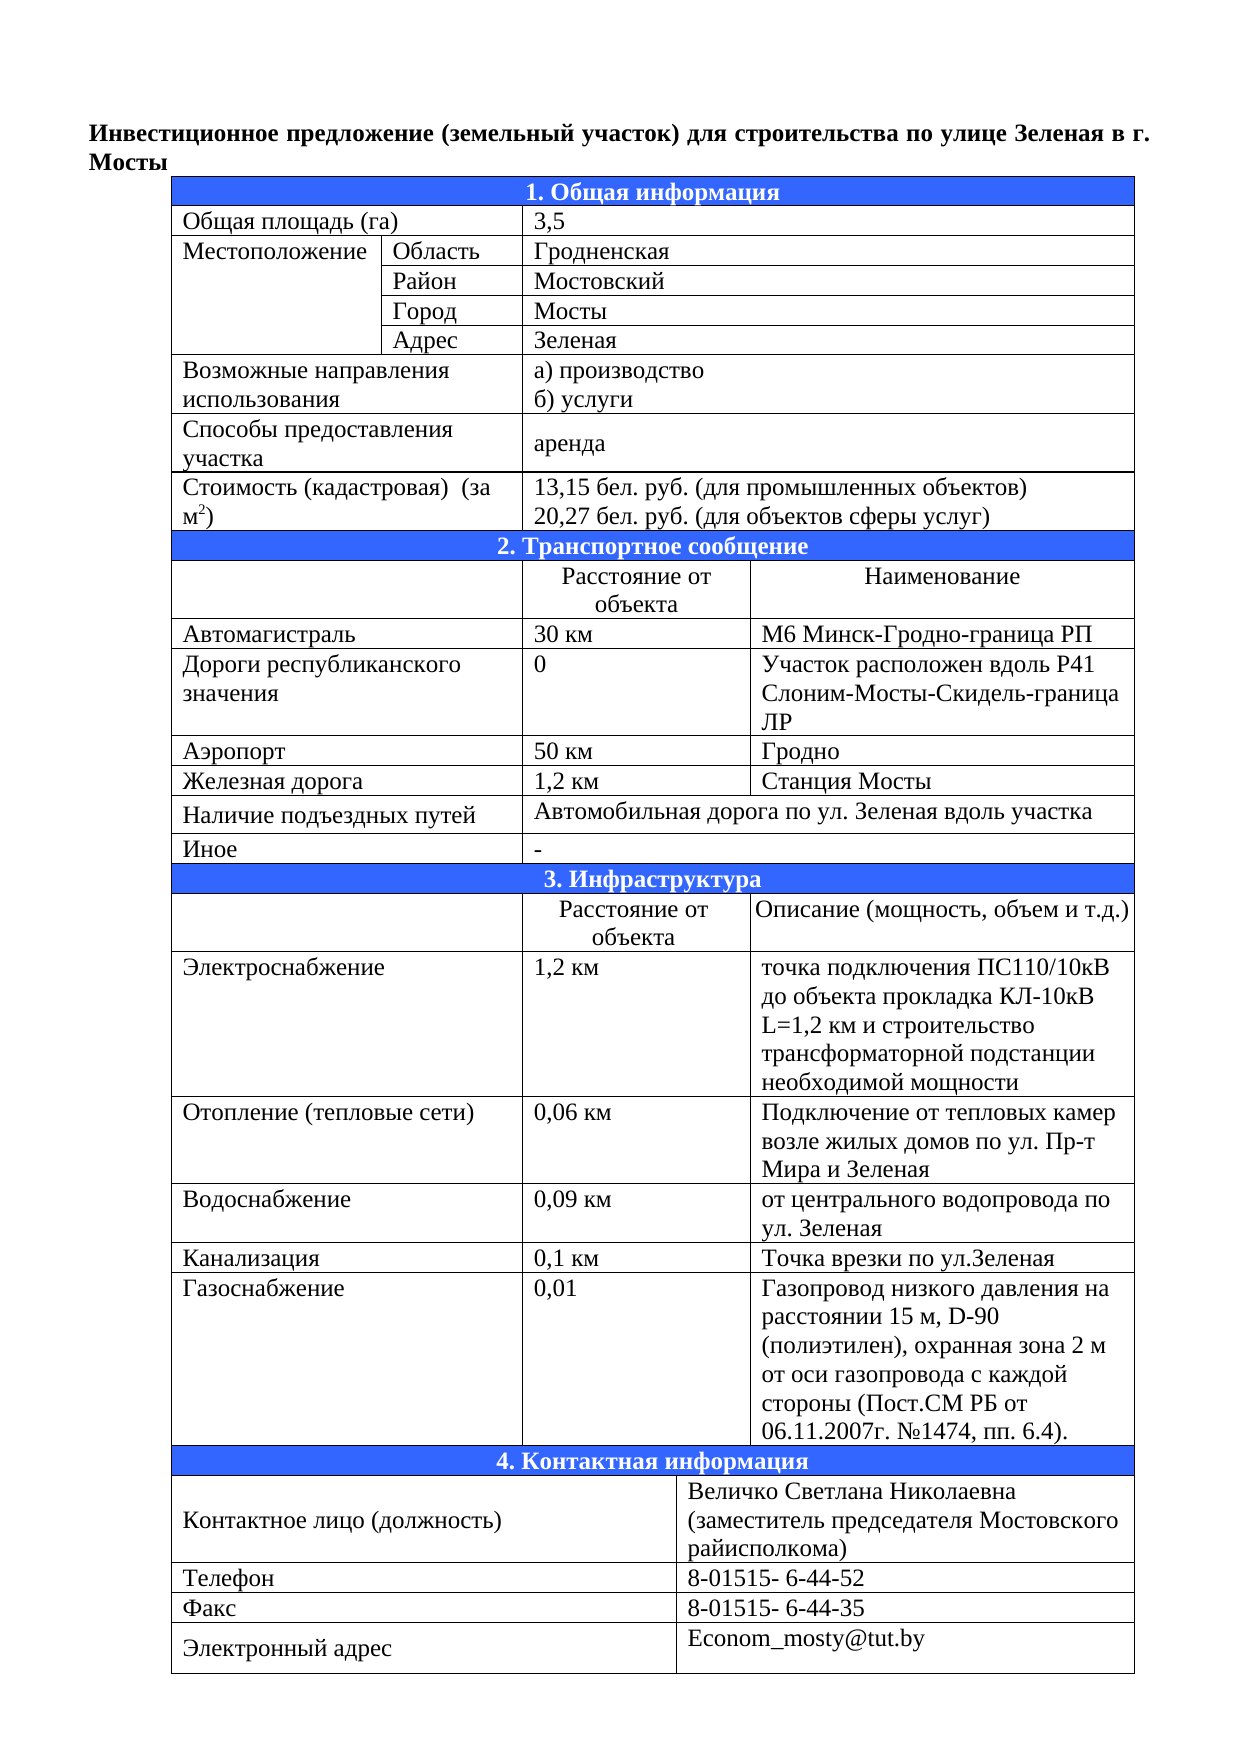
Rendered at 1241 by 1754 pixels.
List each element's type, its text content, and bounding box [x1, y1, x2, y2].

table_cell Гродненская [523, 236, 1134, 265]
table_cell Газоснабжение [172, 1273, 522, 1445]
table_cell 13,15 бел. руб. (для промышленных объектов) 20,27 бел. руб. (для объектов сферы услуг) [523, 473, 1134, 530]
table_cell 4. Контактная информация [172, 1446, 1134, 1475]
table_cell 0,06 км [523, 1097, 750, 1183]
table_cell - [523, 834, 1134, 863]
table_cell Факс [172, 1593, 676, 1622]
table_cell Электронный адрес [172, 1623, 676, 1672]
table_cell [172, 894, 522, 951]
table_cell Город [382, 296, 522, 324]
table_cell Район [382, 266, 522, 295]
table_cell Участок расположен вдоль Р41 Слоним-Мосты-Скидель-граница ЛР [751, 649, 1134, 735]
table_cell Канализация [172, 1243, 522, 1272]
table_cell 3,5 [523, 206, 1134, 235]
table_cell Дороги республиканского значения [172, 649, 522, 735]
table_cell Расстояние от объекта [523, 894, 750, 951]
table_cell Подключение от тепловых камер возле жилых домов по ул. Пр-т Мира и Зеленая [751, 1097, 1134, 1183]
table_cell 1,2 км [523, 766, 750, 795]
table_cell [172, 561, 522, 618]
table_cell 8-01515- 6-44-35 [677, 1593, 1134, 1622]
table_cell Наличие подъездных путей [172, 796, 522, 833]
table_cell Величко Светлана Николаевна (заместитель председателя Мостовского райисполкома) [677, 1476, 1134, 1562]
table_cell Автомагистраль [172, 619, 522, 648]
table_cell аренда [523, 414, 1134, 471]
table_cell Описание (мощность, объем и т.д.) [751, 894, 1134, 951]
table_cell Расстояние от объекта [523, 561, 750, 618]
table_cell Аэропорт [172, 736, 522, 765]
table_cell Мосты [523, 296, 1134, 324]
table_cell 50 км [523, 736, 750, 765]
table_cell 1,2 км [523, 952, 750, 1096]
table_cell 0,09 км [523, 1184, 750, 1242]
table_cell Точка врезки по ул.Зеленая [751, 1243, 1134, 1272]
table_cell 30 км [523, 619, 750, 648]
table_cell Контактное лицо (должность) [172, 1476, 676, 1562]
table_cell Область [382, 236, 522, 265]
table_cell Возможные направления использования [172, 355, 522, 413]
table_cell а) производство б) услуги [523, 355, 1134, 413]
table_cell Стоимость (кадастровая) (за м2) [172, 473, 522, 530]
table_cell Гродно [751, 736, 1134, 765]
table_cell Местоположение [172, 236, 381, 354]
text Инвестиционное предложение (земельный участок) для строительства по улице Зеленая в г. Мосты [89, 118, 1152, 176]
table_cell Автомобильная дорога по ул. Зеленая вдоль участка [523, 796, 1134, 833]
table_cell Станция Мосты [751, 766, 1134, 795]
table_cell Общая площадь (га) [172, 206, 522, 235]
table_cell 0,1 км [523, 1243, 750, 1272]
table_cell Телефон [172, 1563, 676, 1592]
table_cell Econom_mosty@tut.by [677, 1623, 1134, 1672]
table_cell точка подключения ПС110/10кВ до объекта прокладка КЛ-10кВ L=1,2 км и строительство трансформаторной подстанции необходимой мощности [751, 952, 1134, 1096]
table_cell 0 [523, 649, 750, 735]
table_cell 2. Транспортное сообщение [172, 531, 1134, 560]
table_cell от центрального водопровода по ул. Зеленая [751, 1184, 1134, 1242]
table_cell Газопровод низкого давления на расстоянии 15 м, D-90 (полиэтилен), охранная зона 2 м от оси газопровода с каждой стороны (Пост.СМ РБ от 06.11.2007г. №1474, пп. 6.4). [751, 1273, 1134, 1445]
table_cell Адрес [382, 326, 522, 354]
table_cell Водоснабжение [172, 1184, 522, 1242]
table_cell Наименование [751, 561, 1134, 618]
table_cell Зеленая [523, 326, 1134, 354]
table_cell 0,01 [523, 1273, 750, 1445]
table_header 1. Общая информация [172, 177, 1134, 205]
table_cell 3. Инфраструктура [172, 864, 1134, 893]
table_cell Иное [172, 834, 522, 863]
table_cell Электроснабжение [172, 952, 522, 1096]
table_cell Способы предоставления участка [172, 414, 522, 471]
table_cell Отопление (тепловые сети) [172, 1097, 522, 1183]
table_cell Мостовский [523, 266, 1134, 295]
table_cell М6 Минск-Гродно-граница РП [751, 619, 1134, 648]
table_cell Железная дорога [172, 766, 522, 795]
table_cell 8-01515- 6-44-52 [677, 1563, 1134, 1592]
